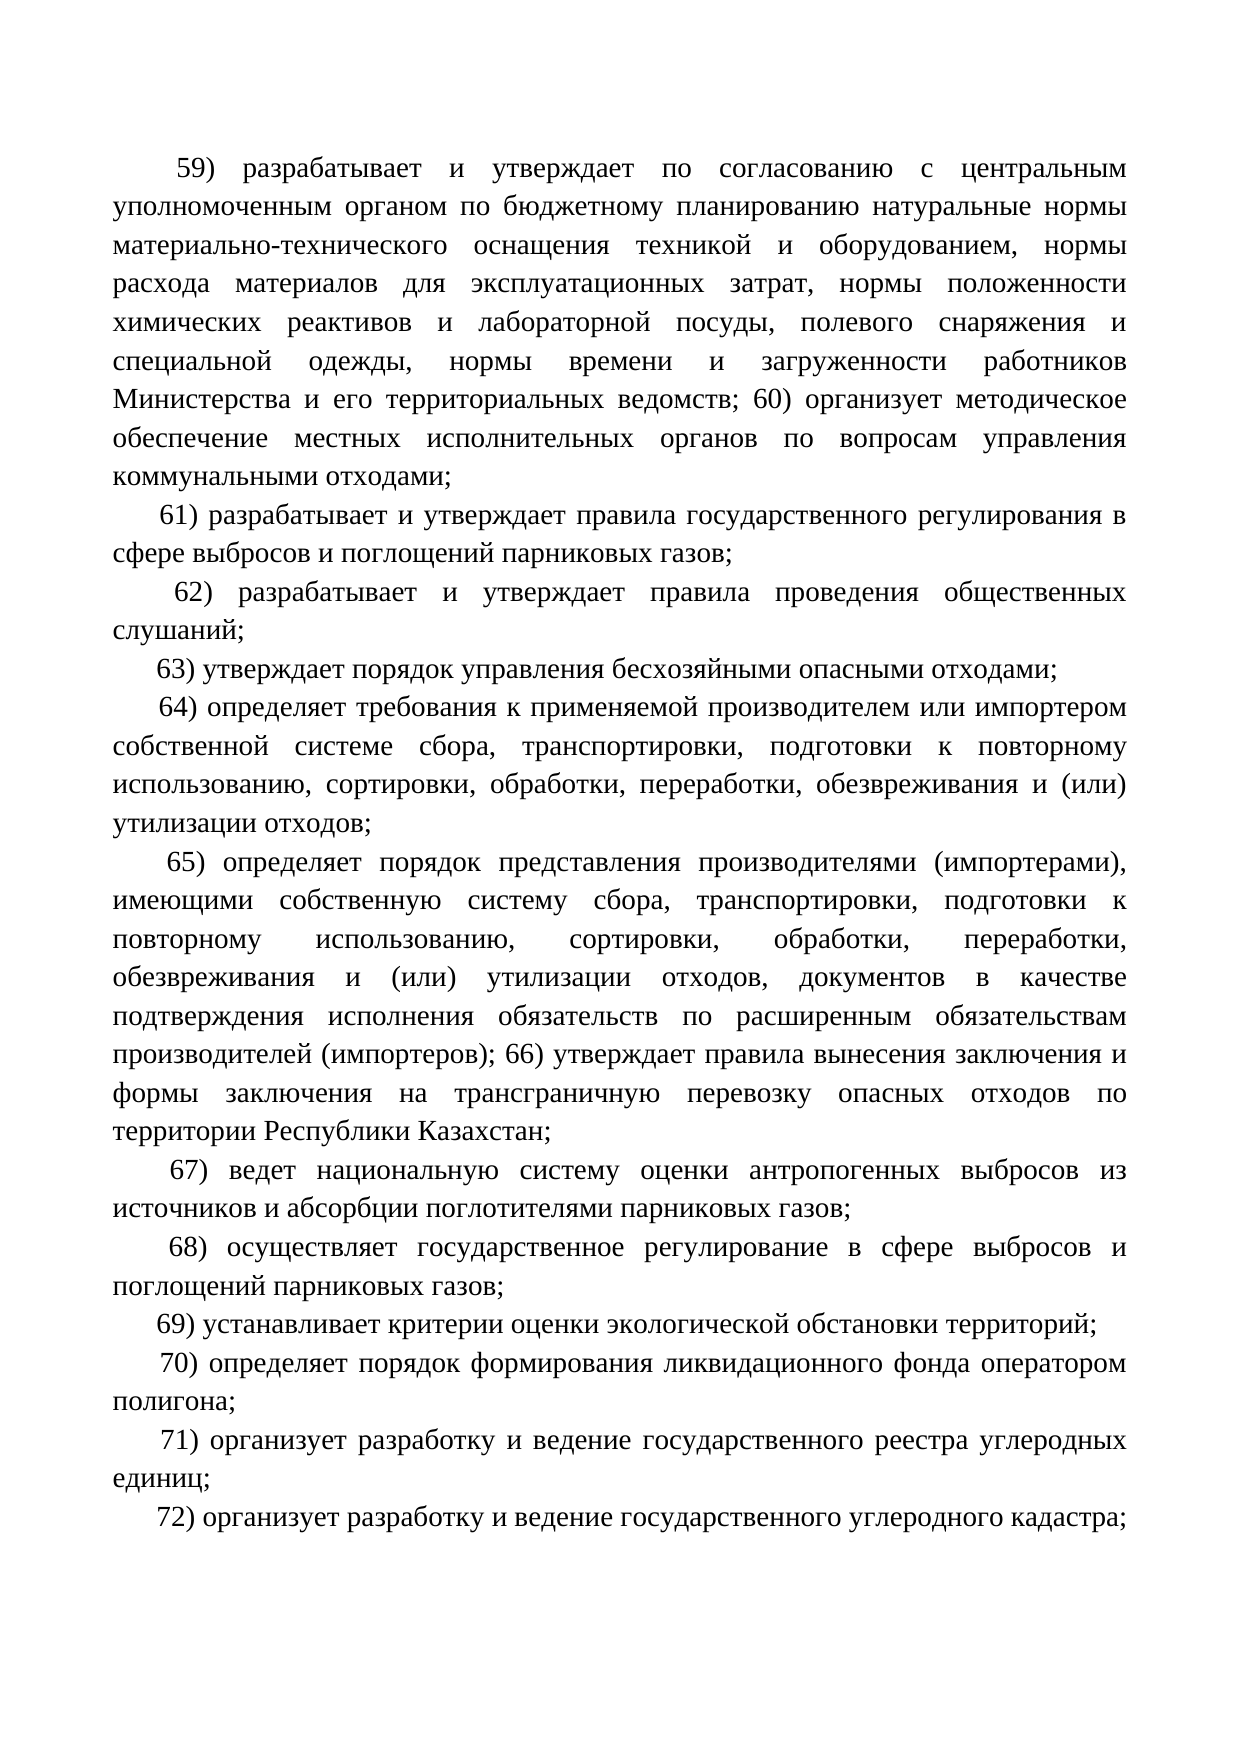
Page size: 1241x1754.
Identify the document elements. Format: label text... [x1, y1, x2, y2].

text 68) осуществляет государственное регулирование в сфере выбросов и поглощений парниковых газов; [112, 1229, 1128, 1301]
text 59) разрабатывает и утверждает по согласованию с центральным уполномоченным органом по бюджетному планированию натуральные нормы материально-технического оснащения техникой и оборудованием, нормы расхода материалов для эксплуатационных затрат, нормы положенности химических реактивов и лабораторной посуды, полевого снаряжения и специальной одежды, нормы времени и загруженности работников Министерства и его территориальных ведомств; 60) организует методическое обеспечение местных исполнительных органов по вопросам управления коммунальными отходами; [112, 150, 1128, 492]
text 69) устанавливает критерии оценки экологической обстановки территорий; [112, 1306, 1128, 1340]
text 62) разрабатывает и утверждает правила проведения общественных слушаний; [112, 574, 1128, 646]
text 72) организует разработку и ведение государственного углеродного кадастра; [112, 1499, 1128, 1532]
text 67) ведет национальную систему оценки антропогенных выбросов из источников и абсорбции поглотителями парниковых газов; [112, 1152, 1128, 1224]
text 71) организует разработку и ведение государственного реестра углеродных единиц; [112, 1422, 1128, 1494]
text 64) определяет требования к применяемой производителем или импортером собственной системе сбора, транспортировки, подготовки к повторному использованию, сортировки, обработки, переработки, обезвреживания и (или) утилизации отходов; [112, 689, 1128, 839]
text 63) утверждает порядок управления бесхозяйными опасными отходами; [112, 651, 1128, 684]
text 70) определяет порядок формирования ликвидационного фонда оператором полигона; [112, 1345, 1128, 1417]
text 61) разрабатывает и утверждает правила государственного регулирования в сфере выбросов и поглощений парниковых газов; [112, 497, 1128, 569]
text 65) определяет порядок представления производителями (импортерами), имеющими собственную систему сбора, транспортировки, подготовки к повторному использованию, сортировки, обработки, переработки, обезвреживания и (или) утилизации отходов, документов в качестве подтверждения исполнения обязательств по расширенным обязательствам производителей (импортеров); 66) утверждает правила вынесения заключения и формы заключения на трансграничную перевозку опасных отходов по территории Республики Казахстан; [112, 844, 1128, 1147]
